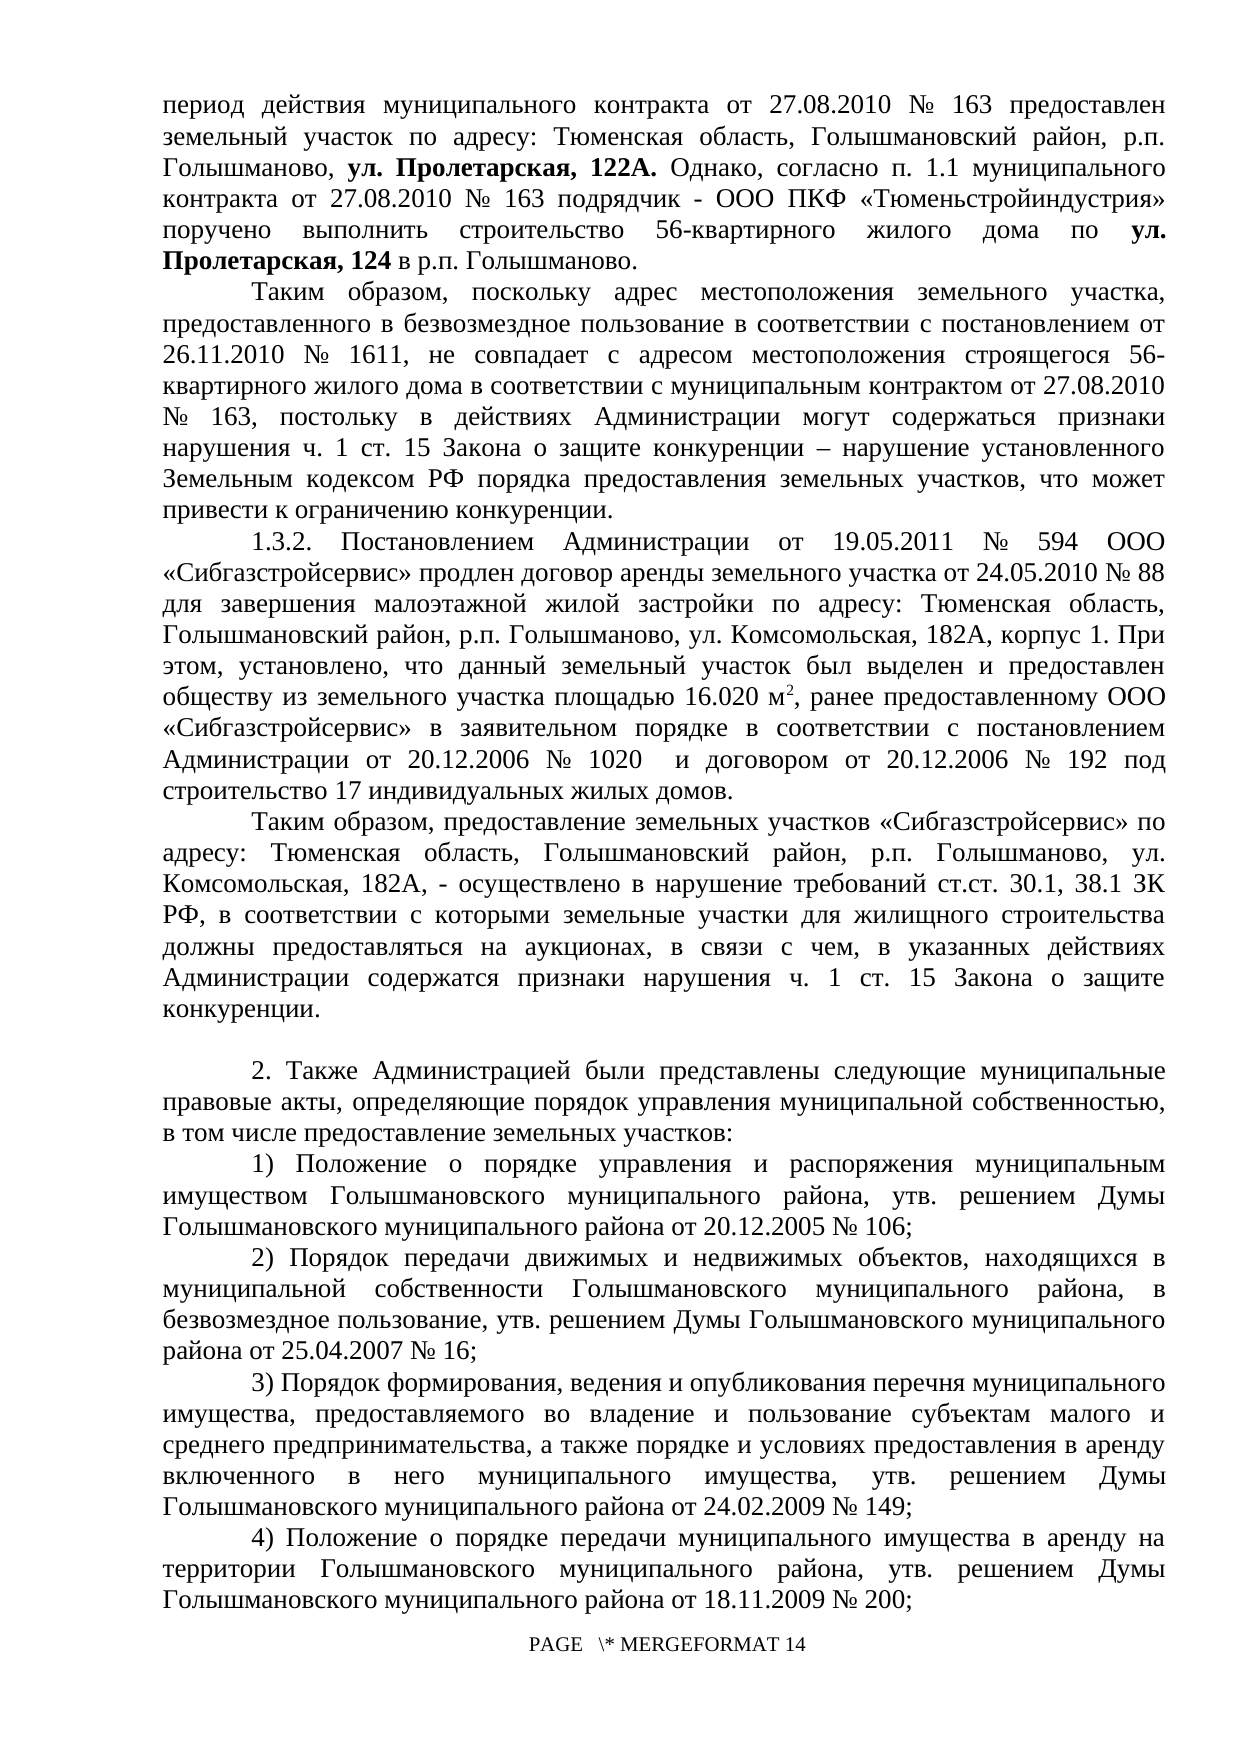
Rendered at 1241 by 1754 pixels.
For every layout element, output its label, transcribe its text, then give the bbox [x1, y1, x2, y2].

text Таким образом, предоставление земельных участков «Сибгазстройсервис» по адресу: Тюменская область, Голышмановский район, р.п. Голышманово, ул. Комсомольская, 182А, - осуществлено в нарушение требований ст.ст. 30.1, 38.1 ЗК РФ, в соответствии с которыми земельные участки для жилищного строительства должны предоставляться на аукционах, в связи с чем, в указанных действиях Администрации содержатся признаки нарушения ч. 1 ст. 15 Закона о защите конкуренции. [162, 805, 1167, 1023]
text 1) Положение о порядке управления и распоряжения муниципальным имуществом Голышмановского муниципального района, утв. решением Думы Голышмановского муниципального района от 20.12.2005 № 106; [162, 1148, 1167, 1241]
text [162, 89, 1167, 276]
text 2. Также Администрацией были представлены следующие муниципальные правовые акты, определяющие порядок управления муниципальной собственностью, в том числе предоставление земельных участков: [162, 1054, 1167, 1148]
text Таким образом, поскольку адрес местоположения земельного участка, предоставленного в безвозмездное пользование в соответствии с постановлением от 26.11.2010 № 1611, не совпадает с адресом местоположения строящегося 56-квартирного жилого дома в соответствии с муниципальным контрактом от 27.08.2010 № 163, постольку в действиях Администрации могут содержаться признаки нарушения ч. 1 ст. 15 Закона о защите конкуренции – нарушение установленного Земельным кодексом РФ порядка предоставления земельных участков, что может привести к ограничению конкуренции. [162, 276, 1167, 525]
text 1.3.2. Постановлением Администрации от 19.05.2011 № 594 ООО «Сибгазстройсервис» продлен договор аренды земельного участка от 24.05.2010 № 88 для завершения малоэтажной жилой застройки по адресу: Тюменская область, Голышмановский район, р.п. Голышманово, ул. Комсомольская, 182А, корпус 1. При этом, установлено, что данный земельный участок был выделен и предоставлен обществу из земельного участка площадью 16.020 м2, ранее предоставленному ООО «Сибгазстройсервис» в заявительном порядке в соответствии с постановлением Администрации от 20.12.2006 № 1020 и договором от 20.12.2006 № 192 под строительство 17 индивидуальных жилых домов. [162, 525, 1167, 805]
text 3) Порядок формирования, ведения и опубликования перечня муниципального имущества, предоставляемого во владение и пользование субъектам малого и среднего предпринимательства, а также порядке и условиях предоставления в аренду включенного в него муниципального имущества, утв. решением Думы Голышмановского муниципального района от 24.02.2009 № 149; [162, 1366, 1167, 1521]
text 4) Положение о порядке передачи муниципального имущества в аренду на территории Голышмановского муниципального района, утв. решением Думы Голышмановского муниципального района от 18.11.2009 № 200; [162, 1521, 1167, 1615]
text 2) Порядок передачи движимых и недвижимых объектов, находящихся в муниципальной собственности Голышмановского муниципального района, в безвозмездное пользование, утв. решением Думы Голышмановского муниципального района от 25.04.2007 № 16; [162, 1241, 1167, 1366]
